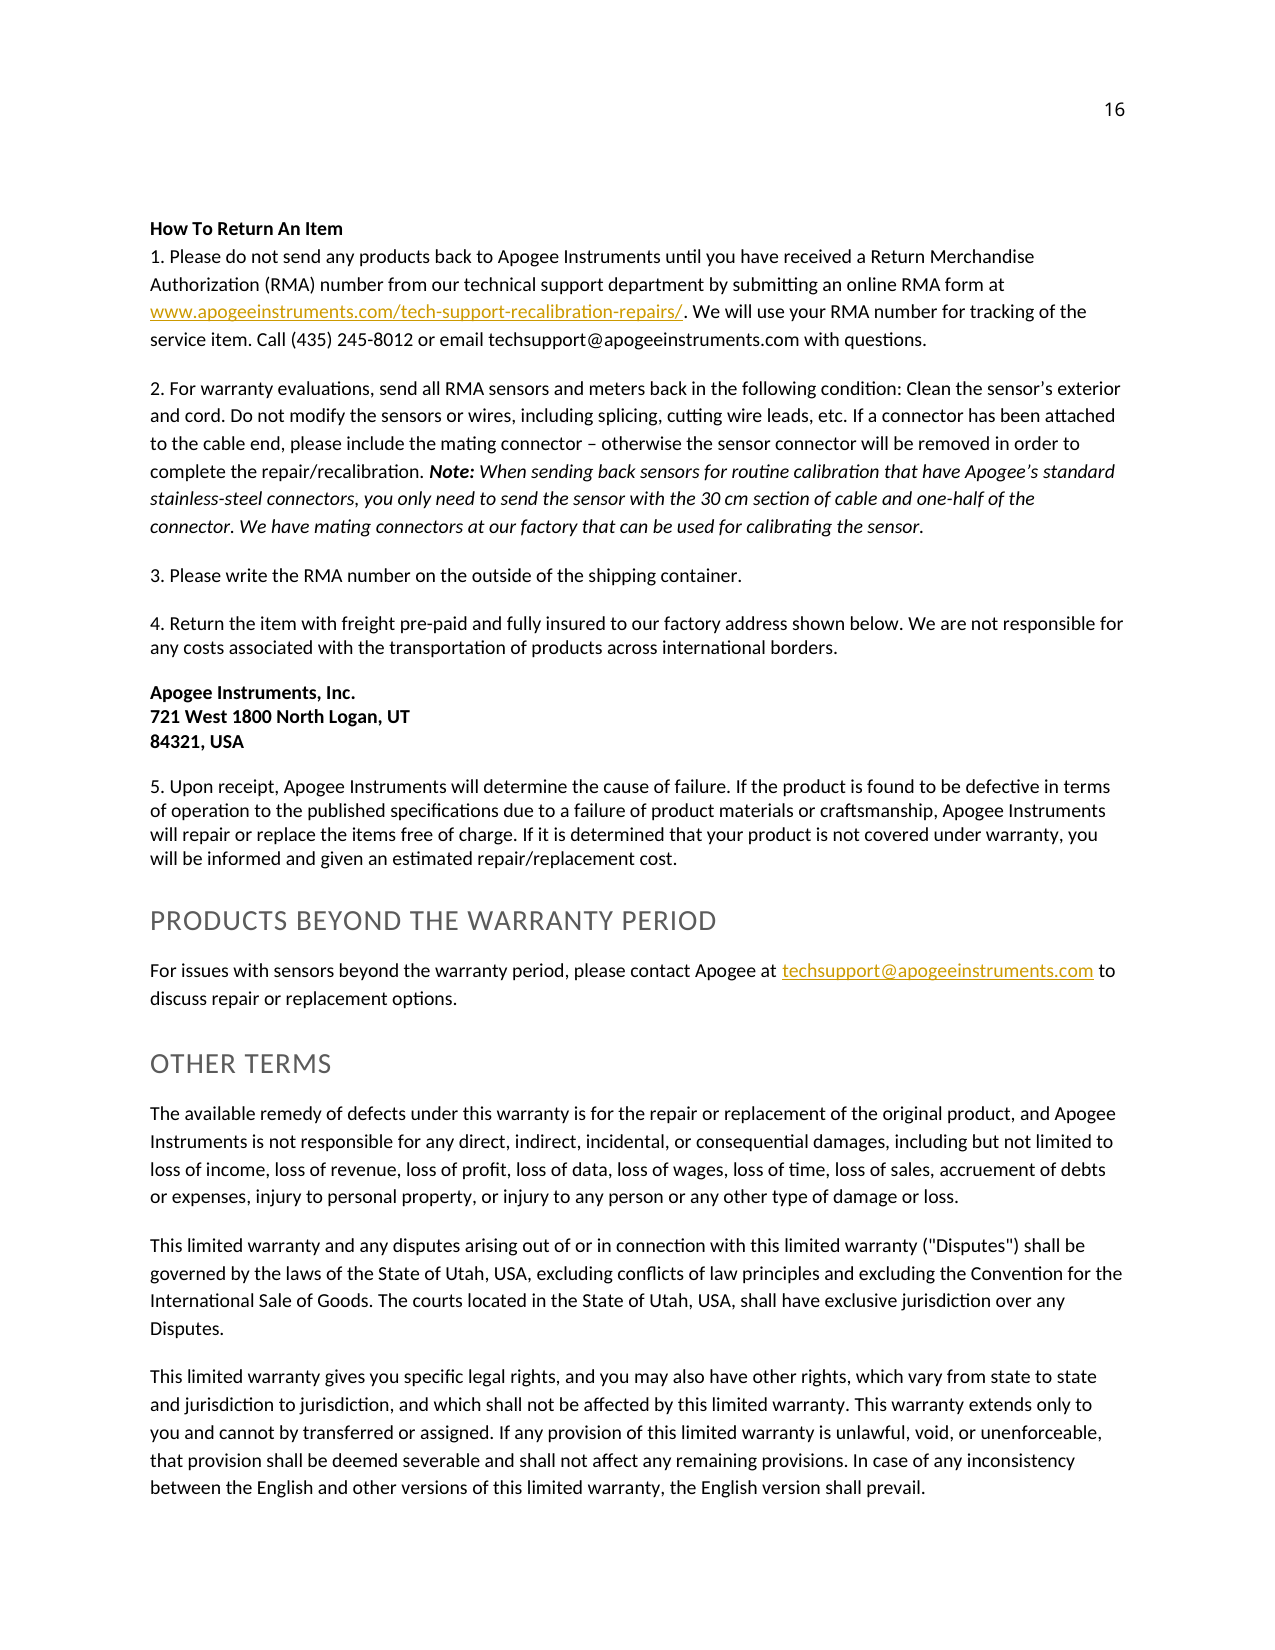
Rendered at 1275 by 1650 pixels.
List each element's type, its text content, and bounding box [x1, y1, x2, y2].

text Apogee Instruments, Inc. 721 West 1800 North Logan, UT 84321, USA [150, 680, 1125, 753]
text This limited warranty gives you specific legal rights, and you may also have other rights, which vary from state to state and jurisdiction to jurisdiction, and which shall not be affected by this limited warranty. This warranty extends only to you and cannot by transferred or assigned. If any provision of this limited warranty is unlawful, void, or unenforceable, that provision shall be deemed severable and shall not affect any remaining provisions. In case of any inconsistency between the English and other versions of this limited warranty, the English version shall prevail. [150, 1364, 1125, 1499]
text The available remedy of defects under this warranty is for the repair or replacement of the original product, and Apogee Instruments is not responsible for any direct, indirect, incidental, or consequential damages, including but not limited to loss of income, loss of revenue, loss of profit, loss of data, loss of wages, loss of time, loss of sales, accruement of debts or expenses, injury to personal property, or injury to any person or any other type of damage or loss. [150, 1101, 1125, 1208]
text 2. For warranty evaluations, send all RMA sensors and meters back in the following condition: Clean the sensor’s exterior and cord. Do not modify the sensors or wires, including splicing, cutting wire leads, etc. If a connector has been attached to the cable end, please include the mating connector – otherwise the sensor connector will be removed in order to complete the repair/recalibration. Note: When sending back sensors for routine calibration that have Apogee’s standard stainless-steel connectors, you only need to send the sensor with the 30 cm section of cable and one-half of the connector. We have mating connectors at our factory that can be used for calibrating the sensor. [150, 376, 1125, 538]
text 3. Please write the RMA number on the outside of the shipping container. [150, 563, 1125, 587]
subtitle Products Beyond the Warranty Period [150, 902, 1125, 937]
text 4. Return the item with freight pre-paid and fully insured to our factory address shown below. We are not responsible for any costs associated with the transportation of products across international borders. [150, 611, 1125, 659]
text For issues with sensors beyond the warranty period, please contact Apogee at techsupport@apogeeinstruments.com to discuss repair or replacement options. [150, 958, 1125, 1010]
subtitle Other Terms [150, 1045, 1125, 1080]
text This limited warranty and any disputes arising out of or in connection with this limited warranty ("Disputes") shall be governed by the laws of the State of Utah, USA, excluding conflicts of law principles and excluding the Convention for the International Sale of Goods. The courts located in the State of Utah, USA, shall have exclusive jurisdiction over any Disputes. [150, 1233, 1125, 1340]
text 5. Upon receipt, Apogee Instruments will determine the cause of failure. If the product is found to be defective in terms of operation to the published specifications due to a failure of product materials or craftsmanship, Apogee Instruments will repair or replace the items free of charge. If it is determined that your product is not covered under warranty, you will be informed and given an estimated repair/replacement cost. [150, 774, 1125, 870]
text How To Return An Item 1. Please do not send any products back to Apogee Instruments until you have received a Return Merchandise Authorization (RMA) number from our technical support department by submitting an online RMA form at www.apogeeinstruments.com/tech-support-recalibration-repairs/. We will use your RMA number for tracking of the service item. Call (435) 245-8012 or email techsupport@apogeeinstruments.com with questions. [150, 216, 1125, 351]
